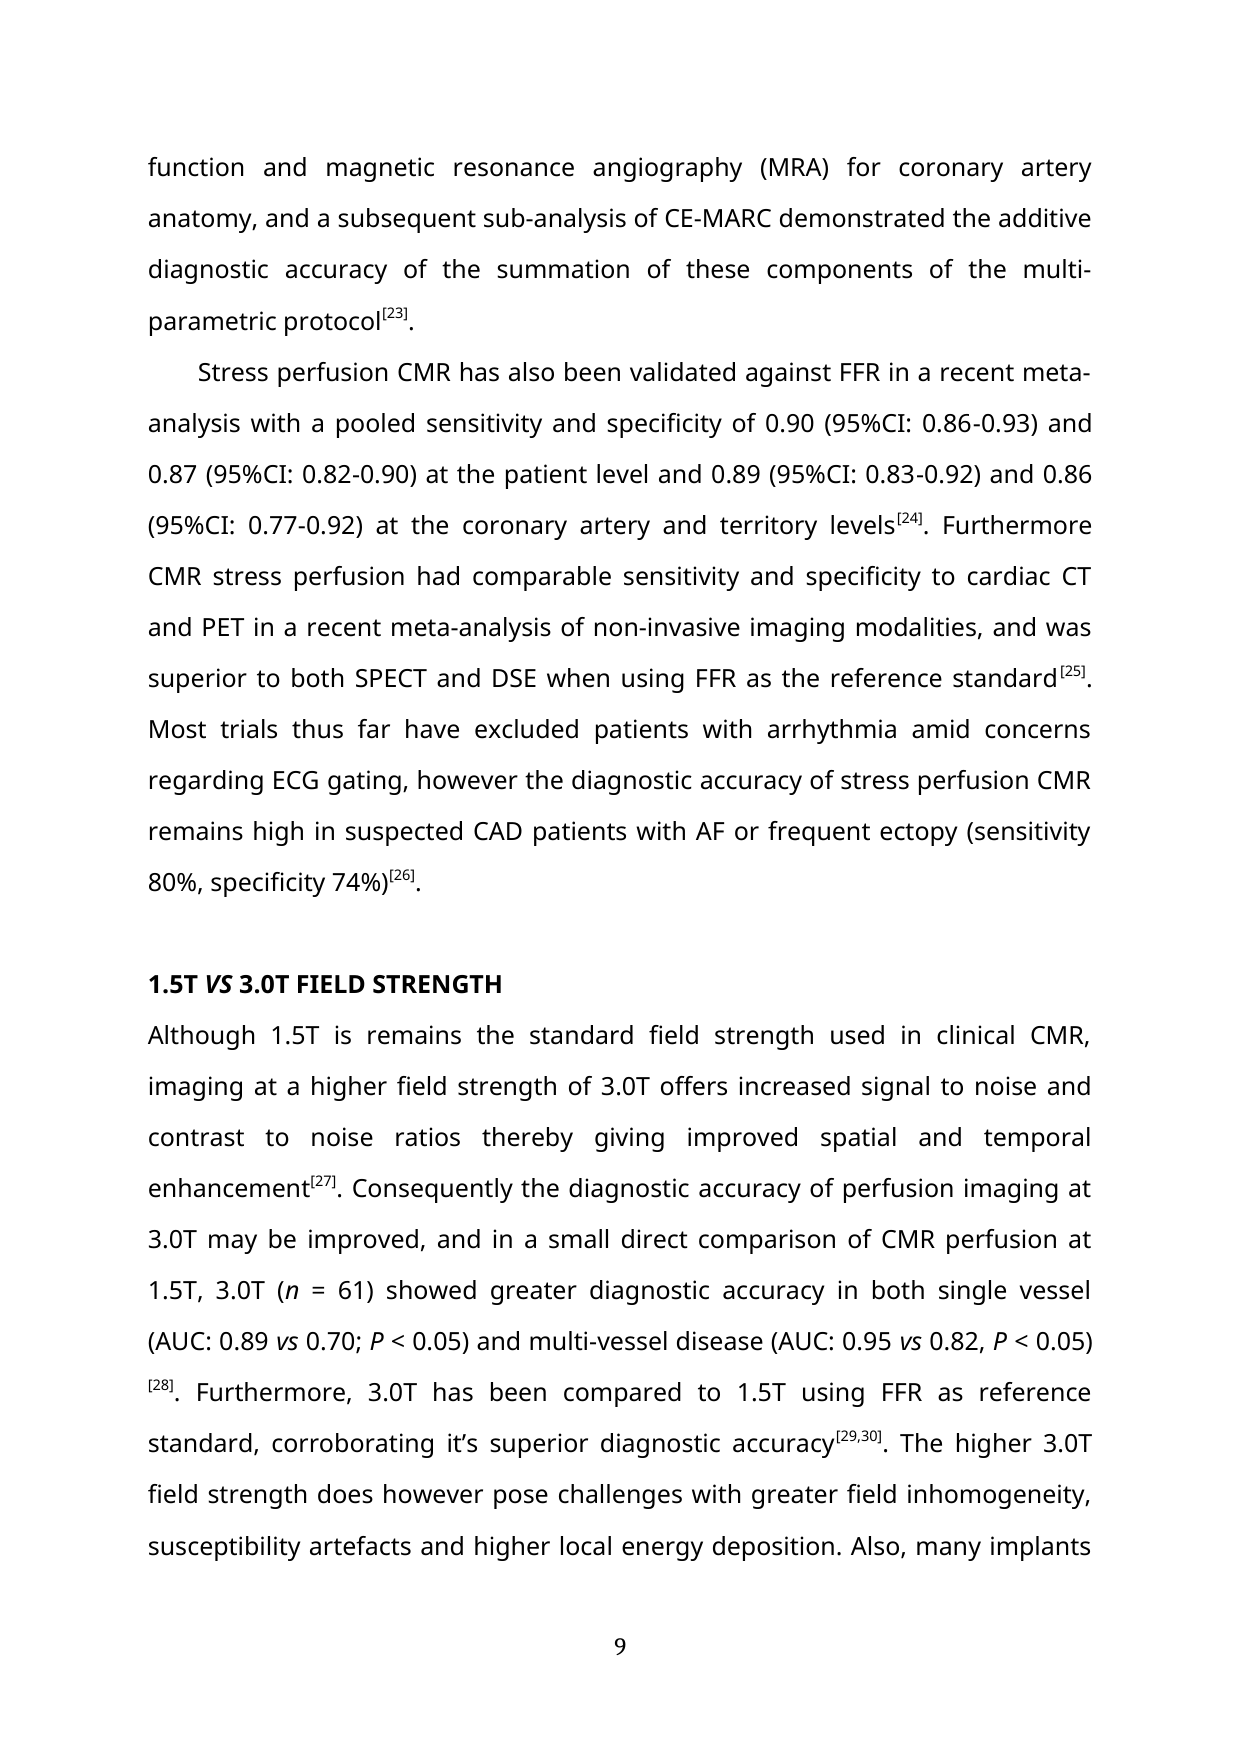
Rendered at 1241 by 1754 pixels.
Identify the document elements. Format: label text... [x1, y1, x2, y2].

text Stress perfusion CMR has also been validated against FFR in a recent meta-analysis with a pooled sensitivity and specificity of 0.90 (95%CI: 0.86-0.93) and 0.87 (95%CI: 0.82-0.90) at the patient level and 0.89 (95%CI: 0.83-0.92) and 0.86 (95%CI: 0.77-0.92) at the coronary artery and territory levels[24]. Furthermore CMR stress perfusion had comparable sensitivity and specificity to cardiac CT and PET in a recent meta-analysis of non-invasive imaging modalities, and was superior to both SPECT and DSE when using FFR as the reference standard[25]. Most trials thus far have excluded patients with arrhythmia amid concerns regarding ECG gating, however the diagnostic accuracy of stress perfusion CMR remains high in suspected CAD patients with AF or frequent ectopy (sensitivity 80%, specificity 74%)[26]. [148, 354, 1092, 899]
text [148, 150, 1092, 337]
text 1.5T VS 3.0T FIELD STRENGTH [148, 967, 1092, 1001]
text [148, 1018, 1092, 1562]
